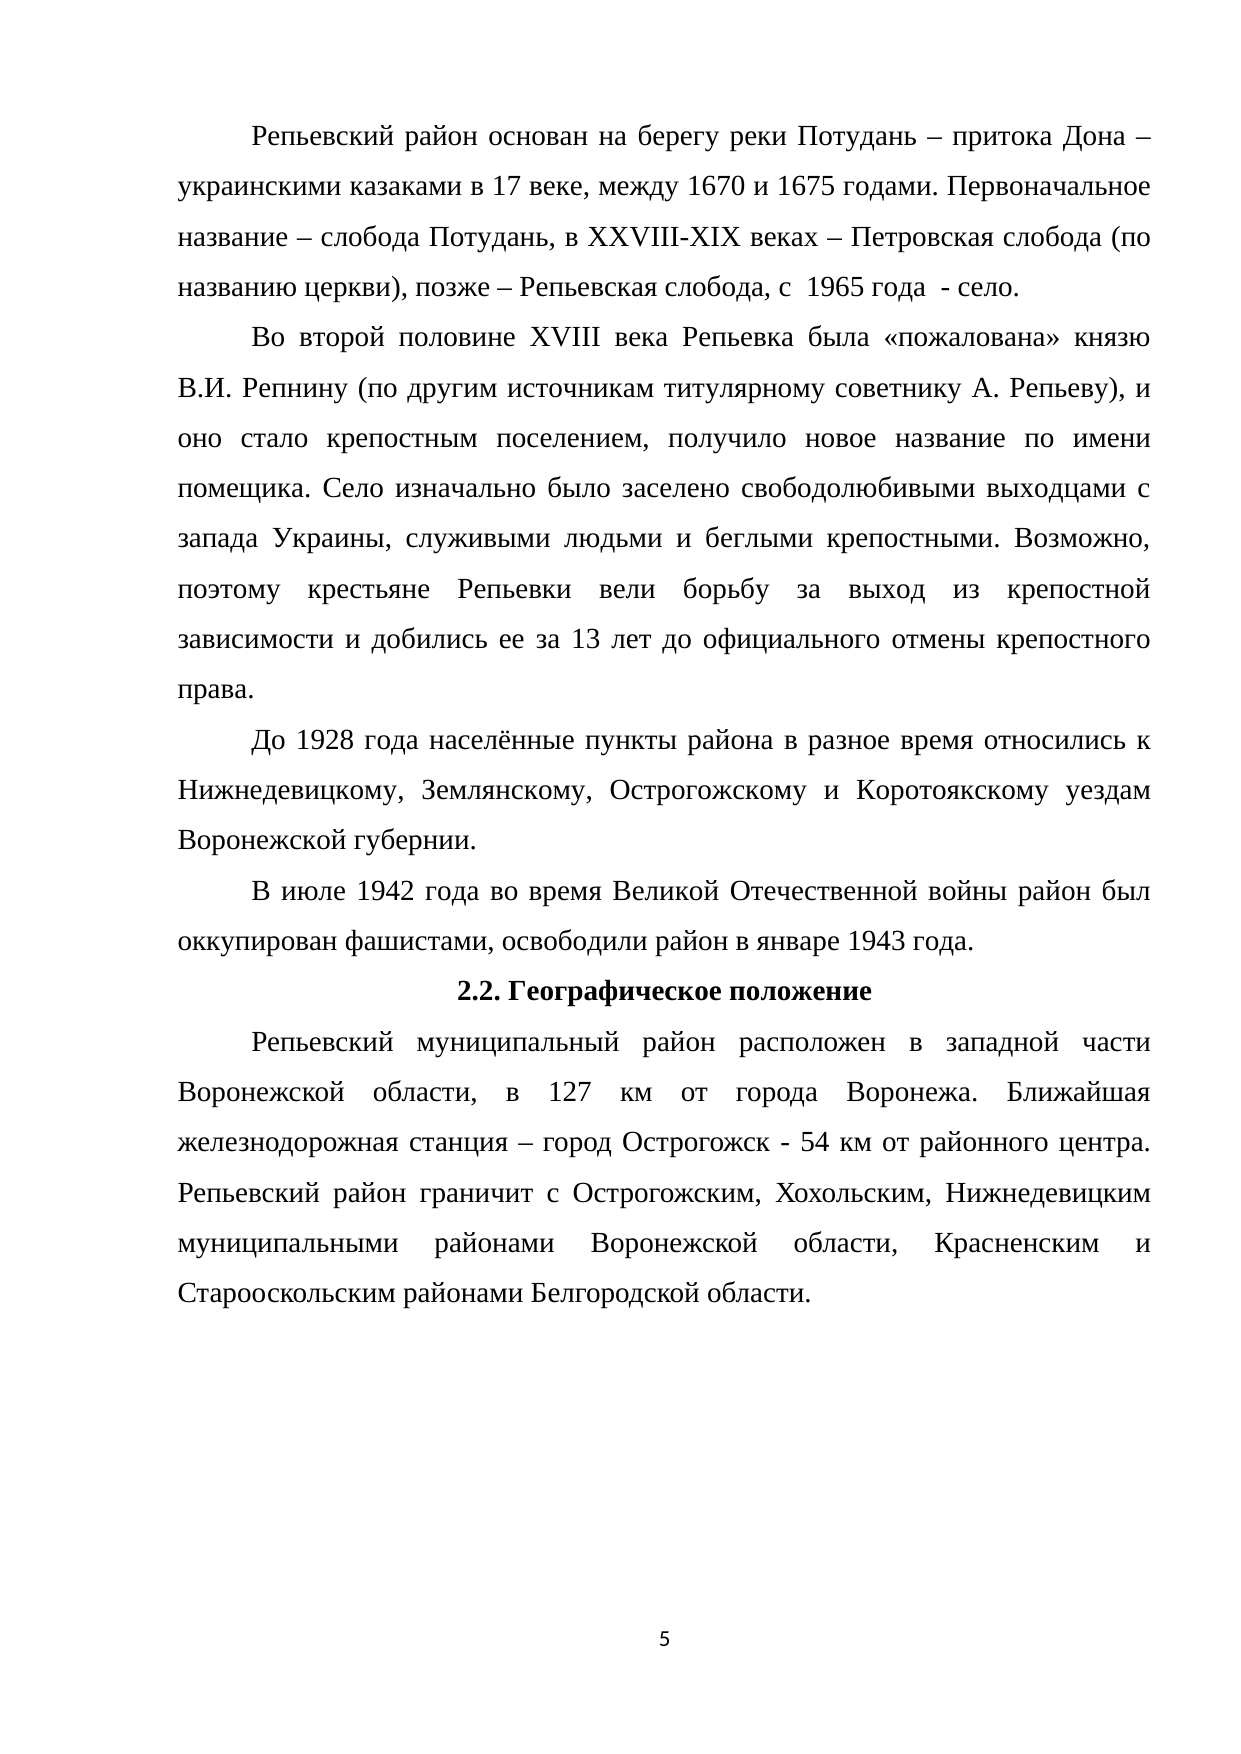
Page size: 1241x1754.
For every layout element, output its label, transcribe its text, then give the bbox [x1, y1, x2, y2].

text До 1928 года населённые пункты района в разное время относились к Нижнедевицкому, Землянскому, Острогожскому и Коротоякскому уездам Воронежской губернии. [177, 722, 1152, 856]
text Репьевский муниципальный район расположен в западной части Воронежской области, в 127 км от города Воронежа. Ближайшая железнодорожная станция – город Острогожск - 54 км от районного центра. Репьевский район граничит с Острогожским, Хохольским, Нижнедевицким муниципальными районами Воронежской области, Красненским и Старооскольским районами Белгородской области. [177, 1024, 1152, 1309]
subtitle 2.2. Географическое положение [177, 973, 1152, 1007]
text Во второй половине XVIII века Репьевка была «пожалована» князю В.И. Репнину (по другим источникам титулярному советнику А. Репьеву), и оно стало крепостным поселением, получило новое название по имени помещика. Село изначально было заселено свободолюбивыми выходцами с запада Украины, служивыми людьми и беглыми крепостными. Возможно, поэтому крестьяне Репьевки вели борьбу за выход из крепостной зависимости и добились ее за 13 лет до официального отмены крепостного права. [177, 319, 1152, 705]
text Репьевский район основан на берегу реки Потудань – притока Дона – украинскими казаками в 17 веке, между 1670 и 1675 годами. Первоначальное название – слобода Потудань, в XXVIII-XIX веках – Петровская слобода (по названию церкви), позже – Репьевская слобода, с 1965 года - село. [177, 118, 1152, 303]
text В июле 1942 года во время Великой Отечественной войны район был оккупирован фашистами, освободили район в январе 1943 года. [177, 873, 1152, 957]
